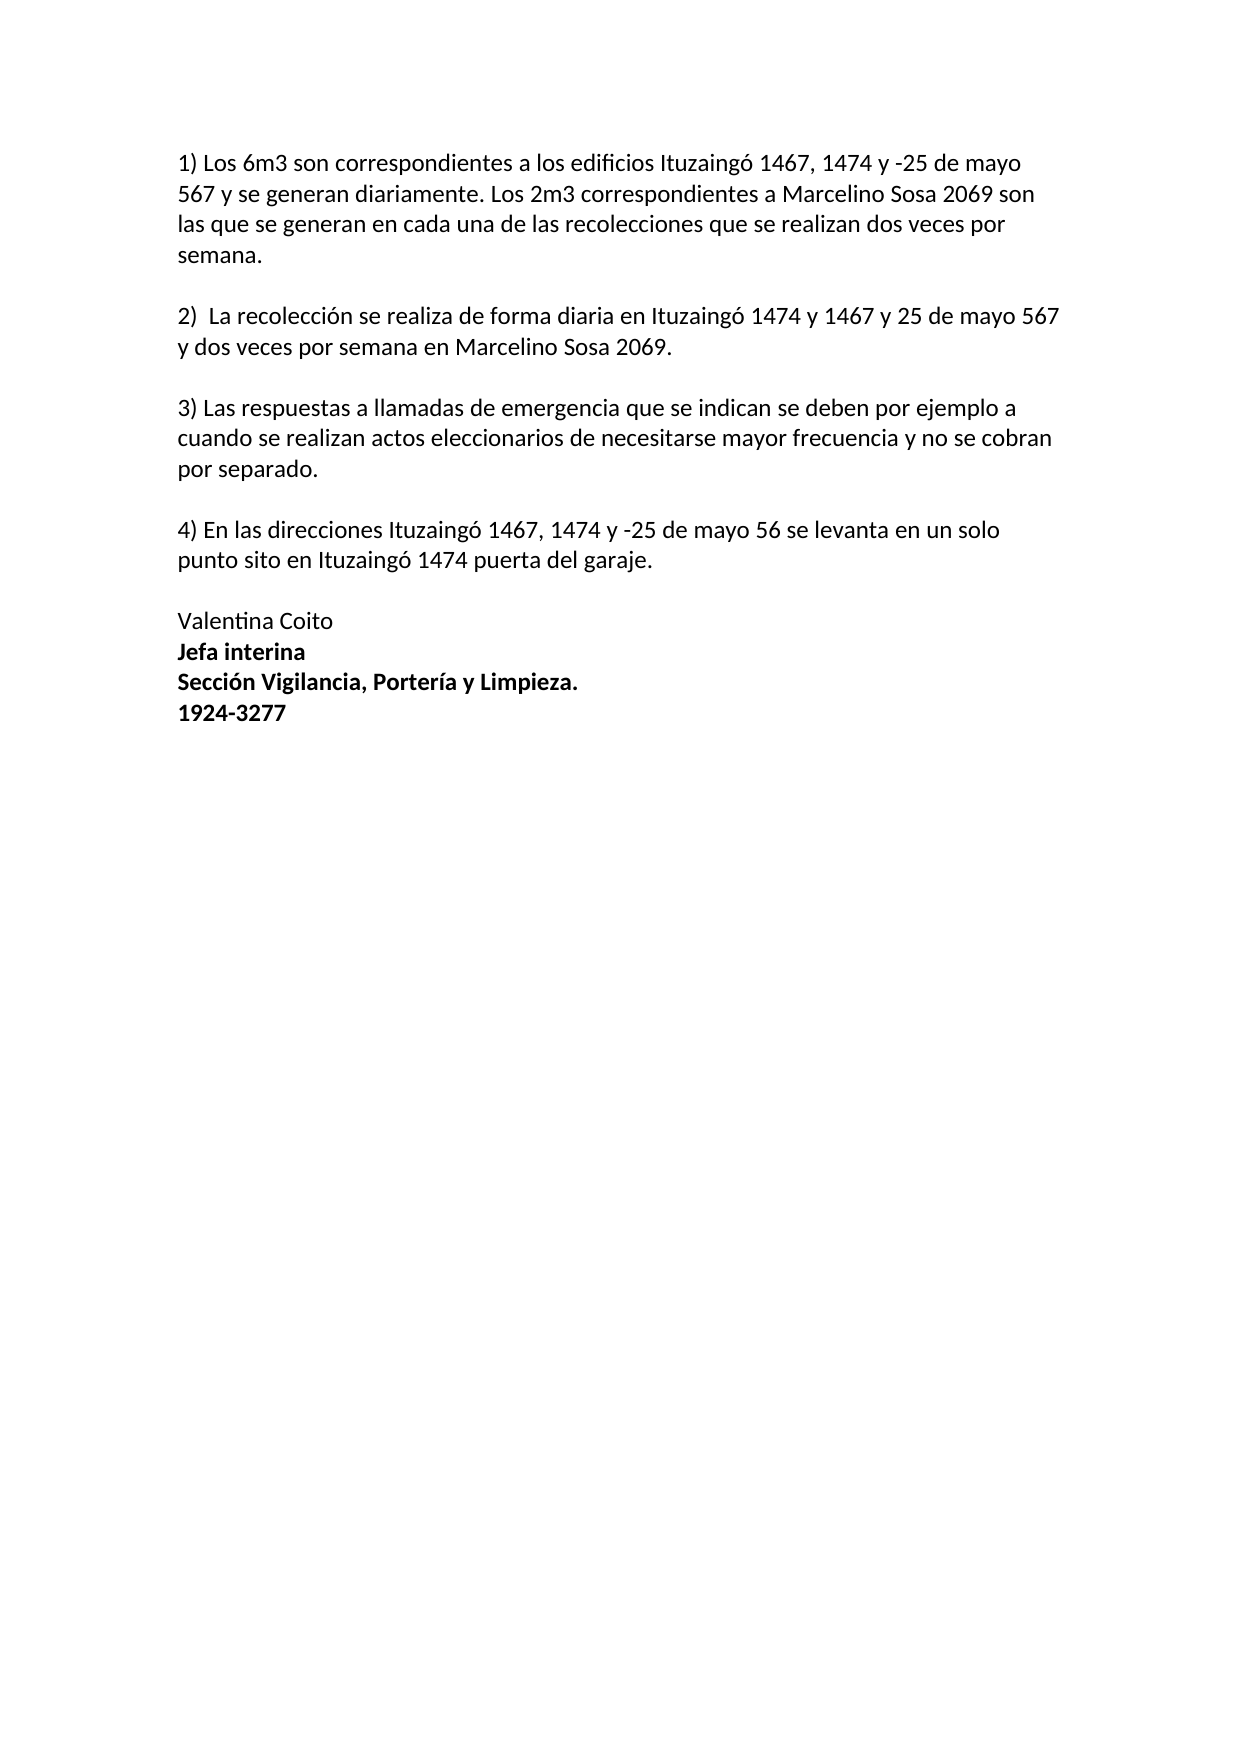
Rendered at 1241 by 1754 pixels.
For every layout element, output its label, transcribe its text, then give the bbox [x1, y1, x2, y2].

text 1924-3277 [177, 697, 1063, 727]
text Valentina Coito [177, 605, 1063, 636]
text 1) Los 6m3 son correspondientes a los edificios Ituzaingó 1467, 1474 y -25 de mayo 567 y se generan diariamente. Los 2m3 correspondientes a Marcelino Sosa 2069 son las que se generan en cada una de las recolecciones que se realizan dos veces por semana. [177, 148, 1063, 270]
text 3) Las respuestas a llamadas de emergencia que se indican se deben por ejemplo a cuando se realizan actos eleccionarios de necesitarse mayor frecuencia y no se cobran por separado. [177, 392, 1063, 483]
text 2) La recolección se realiza de forma diaria en Ituzaingó 1474 y 1467 y 25 de mayo 567 y dos veces por semana en Marcelino Sosa 2069. [177, 300, 1063, 361]
text 4) En las direcciones Ituzaingó 1467, 1474 y -25 de mayo 56 se levanta en un solo punto sito en Ituzaingó 1474 puerta del garaje. [177, 514, 1063, 575]
text Sección Vigilancia, Portería y Limpieza. [177, 666, 1063, 697]
text Jefa interina [177, 636, 1063, 666]
